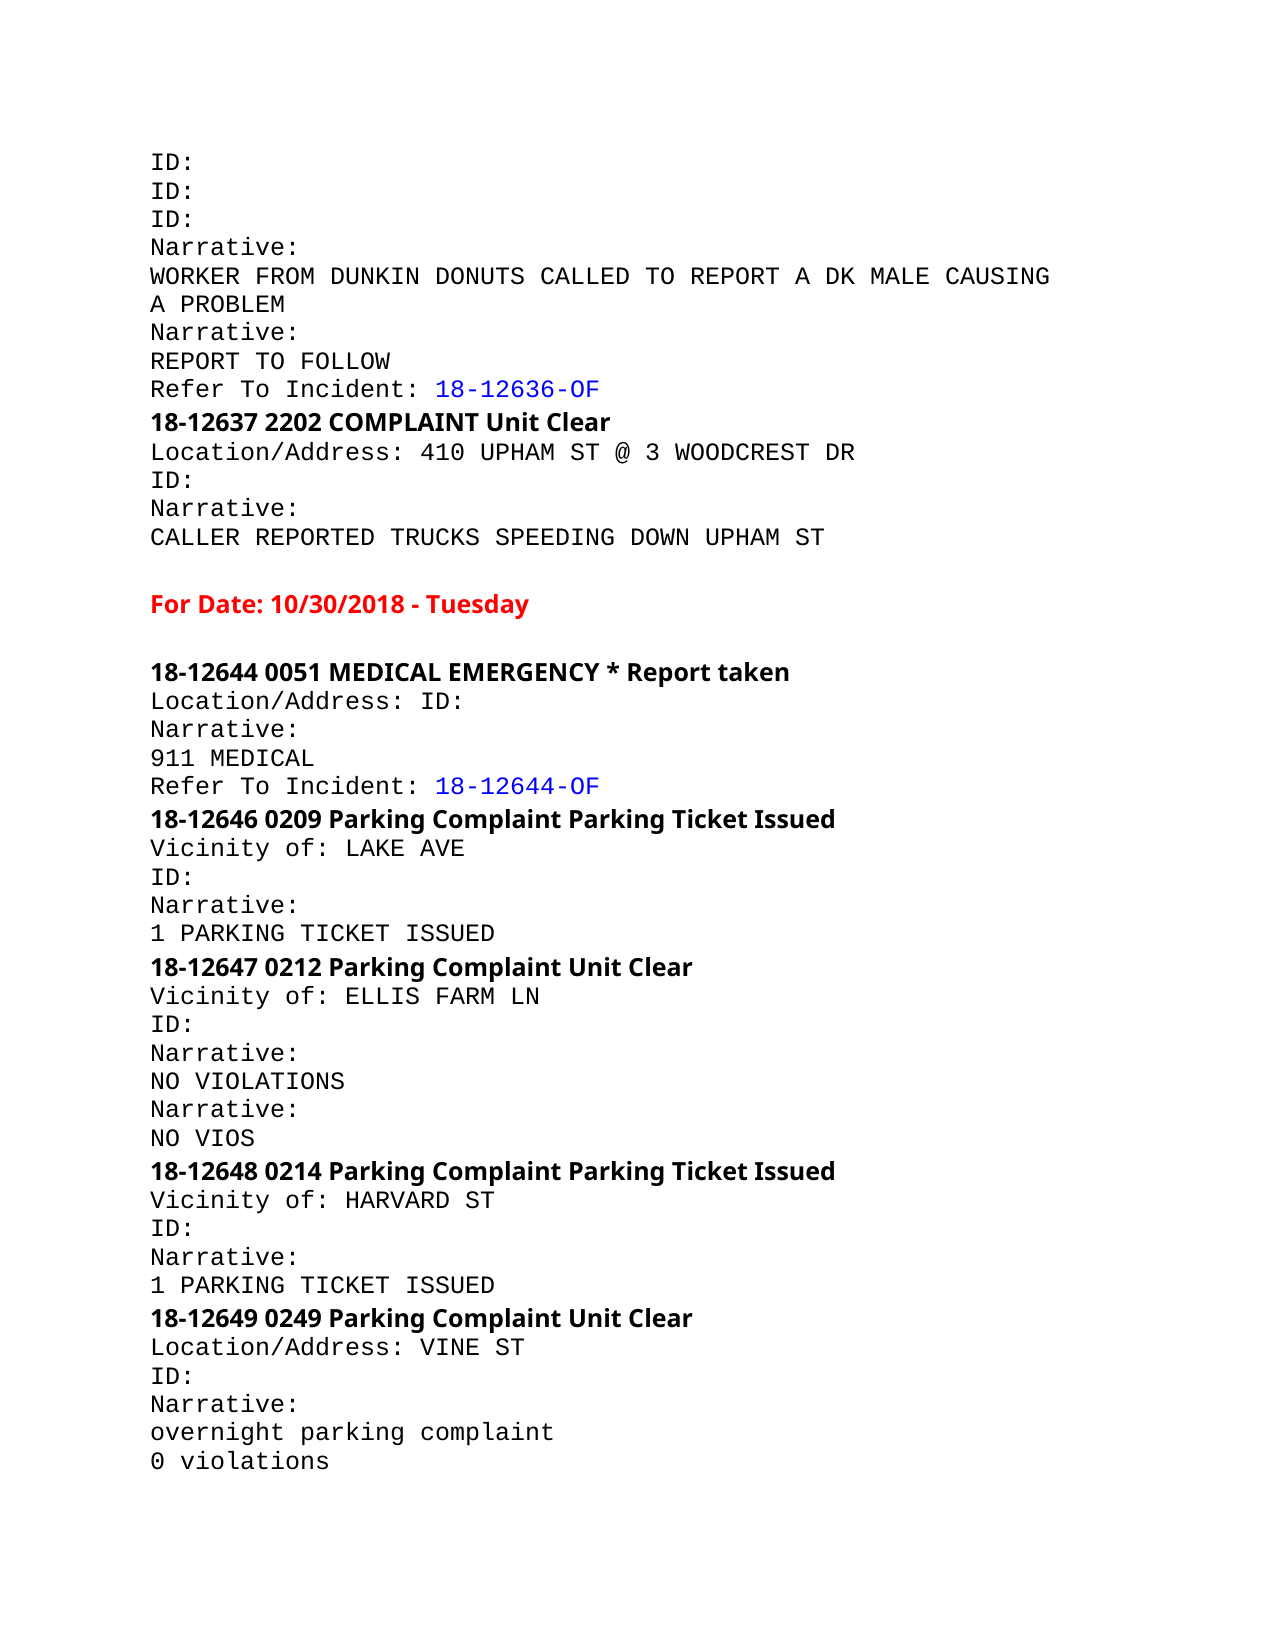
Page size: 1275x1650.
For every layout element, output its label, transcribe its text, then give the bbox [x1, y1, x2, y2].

text ID: [150, 207, 1125, 235]
text A PROBLEM [150, 292, 1125, 320]
text Narrative: [150, 893, 1125, 921]
text Narrative: [150, 1392, 1125, 1420]
text 18-12649 0249 Parking Complaint Unit Clear [150, 1301, 1125, 1335]
text Refer To Incident: 18-12644-OF [150, 774, 1125, 802]
text ID: [150, 150, 1125, 178]
text ID: [150, 864, 1125, 893]
text Narrative: [150, 1097, 1125, 1125]
text Narrative: [150, 1040, 1125, 1068]
text REPORT TO FOLLOW [150, 348, 1125, 377]
text For Date: 10/30/2018 - Tuesday [150, 586, 1125, 621]
text Narrative: [150, 320, 1125, 348]
text WORKER FROM DUNKIN DONUTS CALLED TO REPORT A DK MALE CAUSING [150, 263, 1125, 292]
text 1 PARKING TICKET ISSUED [150, 1272, 1125, 1301]
text Location/Address: VINE ST [150, 1335, 1125, 1363]
text ID: [150, 1012, 1125, 1040]
text overnight parking complaint [150, 1420, 1125, 1448]
text 18-12637 2202 COMPLAINT Unit Clear [150, 405, 1125, 439]
text 911 MEDICAL [150, 745, 1125, 774]
text ID: [150, 178, 1125, 207]
text Narrative: [150, 1244, 1125, 1272]
text ID: [150, 467, 1125, 496]
text ID: [150, 1216, 1125, 1244]
text Narrative: [150, 496, 1125, 524]
text Location/Address: ID: [150, 689, 1125, 717]
text ID: [150, 1363, 1125, 1392]
text Vicinity of: ELLIS FARM LN [150, 983, 1125, 1012]
text 18-12647 0212 Parking Complaint Unit Clear [150, 949, 1125, 983]
text Vicinity of: HARVARD ST [150, 1187, 1125, 1216]
text Refer To Incident: 18-12636-OF [150, 377, 1125, 405]
text 18-12644 0051 MEDICAL EMERGENCY * Report taken [150, 654, 1125, 689]
text Location/Address: 410 UPHAM ST @ 3 WOODCREST DR [150, 439, 1125, 467]
text NO VIOS [150, 1125, 1125, 1153]
text 18-12646 0209 Parking Complaint Parking Ticket Issued [150, 802, 1125, 836]
text Narrative: [150, 717, 1125, 745]
text NO VIOLATIONS [150, 1068, 1125, 1097]
text Vicinity of: LAKE AVE [150, 836, 1125, 864]
text Narrative: [150, 235, 1125, 263]
text 1 PARKING TICKET ISSUED [150, 921, 1125, 949]
text 18-12648 0214 Parking Complaint Parking Ticket Issued [150, 1153, 1125, 1187]
text 0 violations [150, 1448, 1125, 1477]
text CALLER REPORTED TRUCKS SPEEDING DOWN UPHAM ST [150, 524, 1125, 552]
